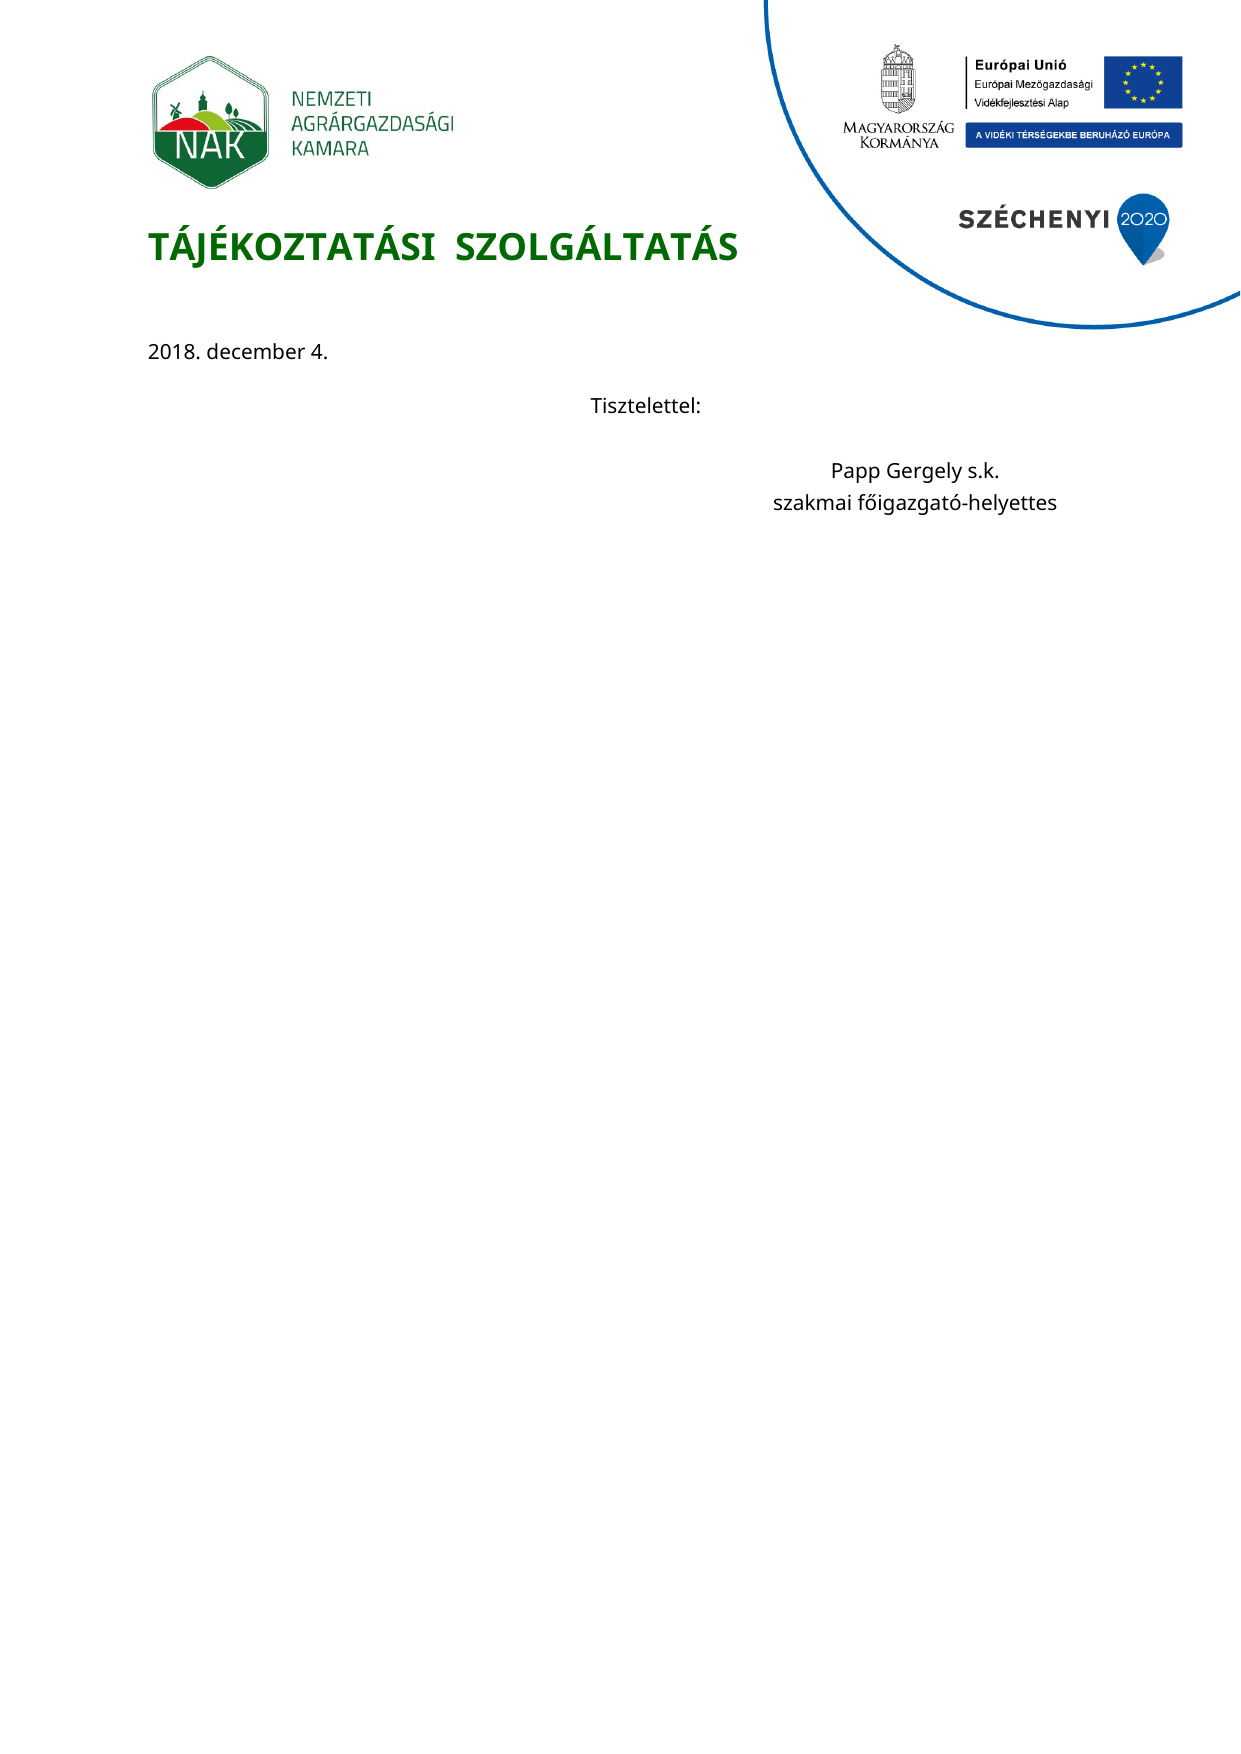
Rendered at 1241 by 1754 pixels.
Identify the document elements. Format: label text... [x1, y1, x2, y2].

text Papp Gergely s.k. [664, 456, 1092, 484]
picture [151, 56, 459, 191]
picture [739, 0, 1241, 358]
text 2018. december 4. [148, 337, 1092, 366]
text szakmai főigazgató-helyettes [664, 488, 1092, 517]
text Tisztelettel: [516, 391, 1092, 419]
